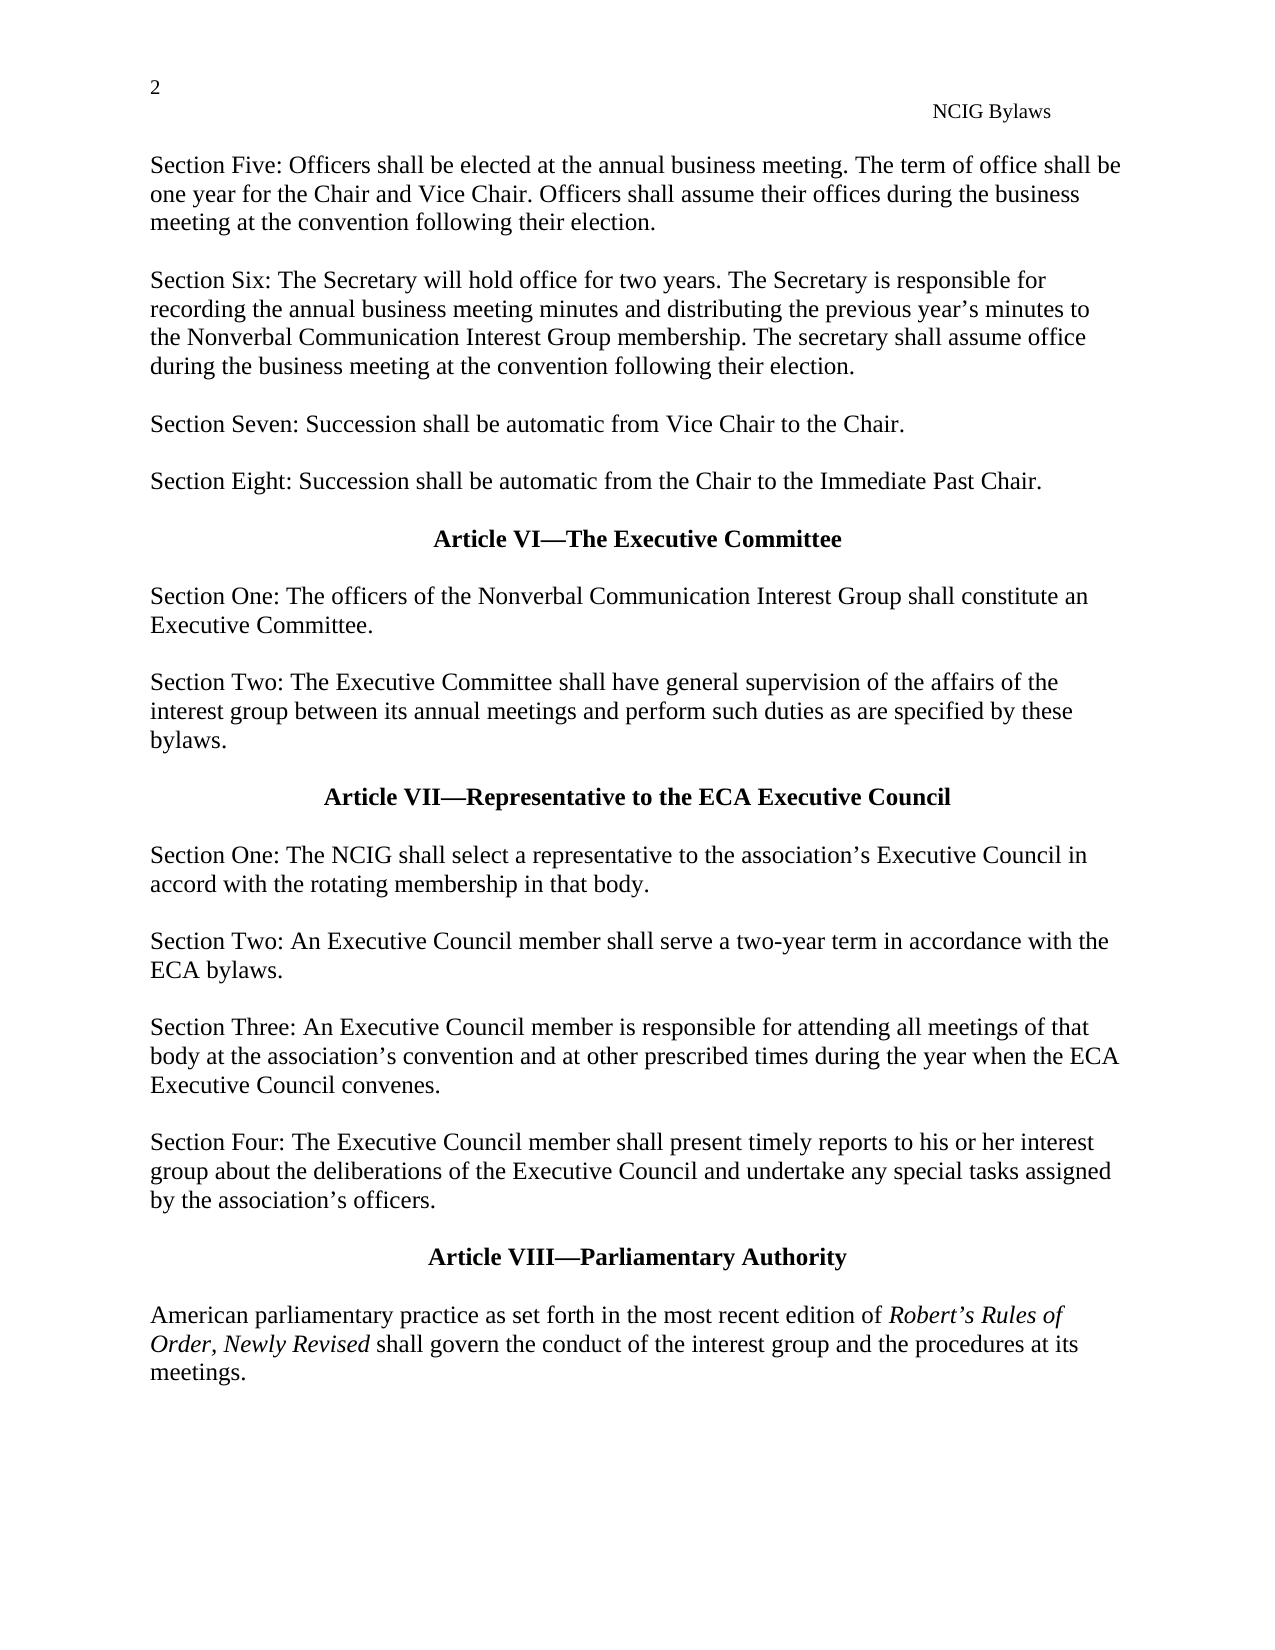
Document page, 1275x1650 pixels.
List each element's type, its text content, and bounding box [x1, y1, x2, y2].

text Section One: The NCIG shall select a representative to the association’s Executive Council in accord with the rotating membership in that body. [150, 840, 1125, 897]
text Section Two: The Executive Committee shall have general supervision of the affairs of the interest group between its annual meetings and perform such duties as are specified by these bylaws. [150, 667, 1125, 754]
text Section Three: An Executive Council member is responsible for attending all meetings of that body at the association’s convention and at other prescribed times during the year when the ECA Executive Council convenes. [150, 1012, 1125, 1099]
text Section Four: The Executive Council member shall present timely reports to his or her interest group about the deliberations of the Executive Council and undertake any special tasks assigned by the association’s officers. [150, 1127, 1125, 1214]
text Section Eight: Succession shall be automatic from the Chair to the Immediate Past Chair. [150, 466, 1125, 495]
text Section One: The officers of the Nonverbal Communication Interest Group shall constitute an Executive Committee. [150, 581, 1125, 639]
text Article VIII—Parliamentary Authority [150, 1242, 1125, 1271]
text Section Two: An Executive Council member shall serve a two-year term in accordance with the ECA bylaws. [150, 926, 1125, 984]
text Section Six: The Secretary will hold office for two years. The Secretary is responsible for recording the annual business meeting minutes and distributing the previous year’s minutes to the Nonverbal Communication Interest Group membership. The secretary shall assume office during the business meeting at the convention following their election. [150, 265, 1125, 380]
text Article VII—Representative to the ECA Executive Council [150, 782, 1125, 811]
text Section Seven: Succession shall be automatic from Vice Chair to the Chair. [150, 409, 1125, 437]
text Section Five: Officers shall be elected at the annual business meeting. The term of office shall be one year for the Chair and Vice Chair. Officers shall assume their offices during the business meeting at the convention following their election. [150, 150, 1125, 236]
text American parliamentary practice as set forth in the most recent edition of Robert’s Rules of Order, Newly Revised shall govern the conduct of the interest group and the procedures at its meetings. [150, 1300, 1125, 1386]
text Article VI—The Executive Committee [150, 524, 1125, 552]
